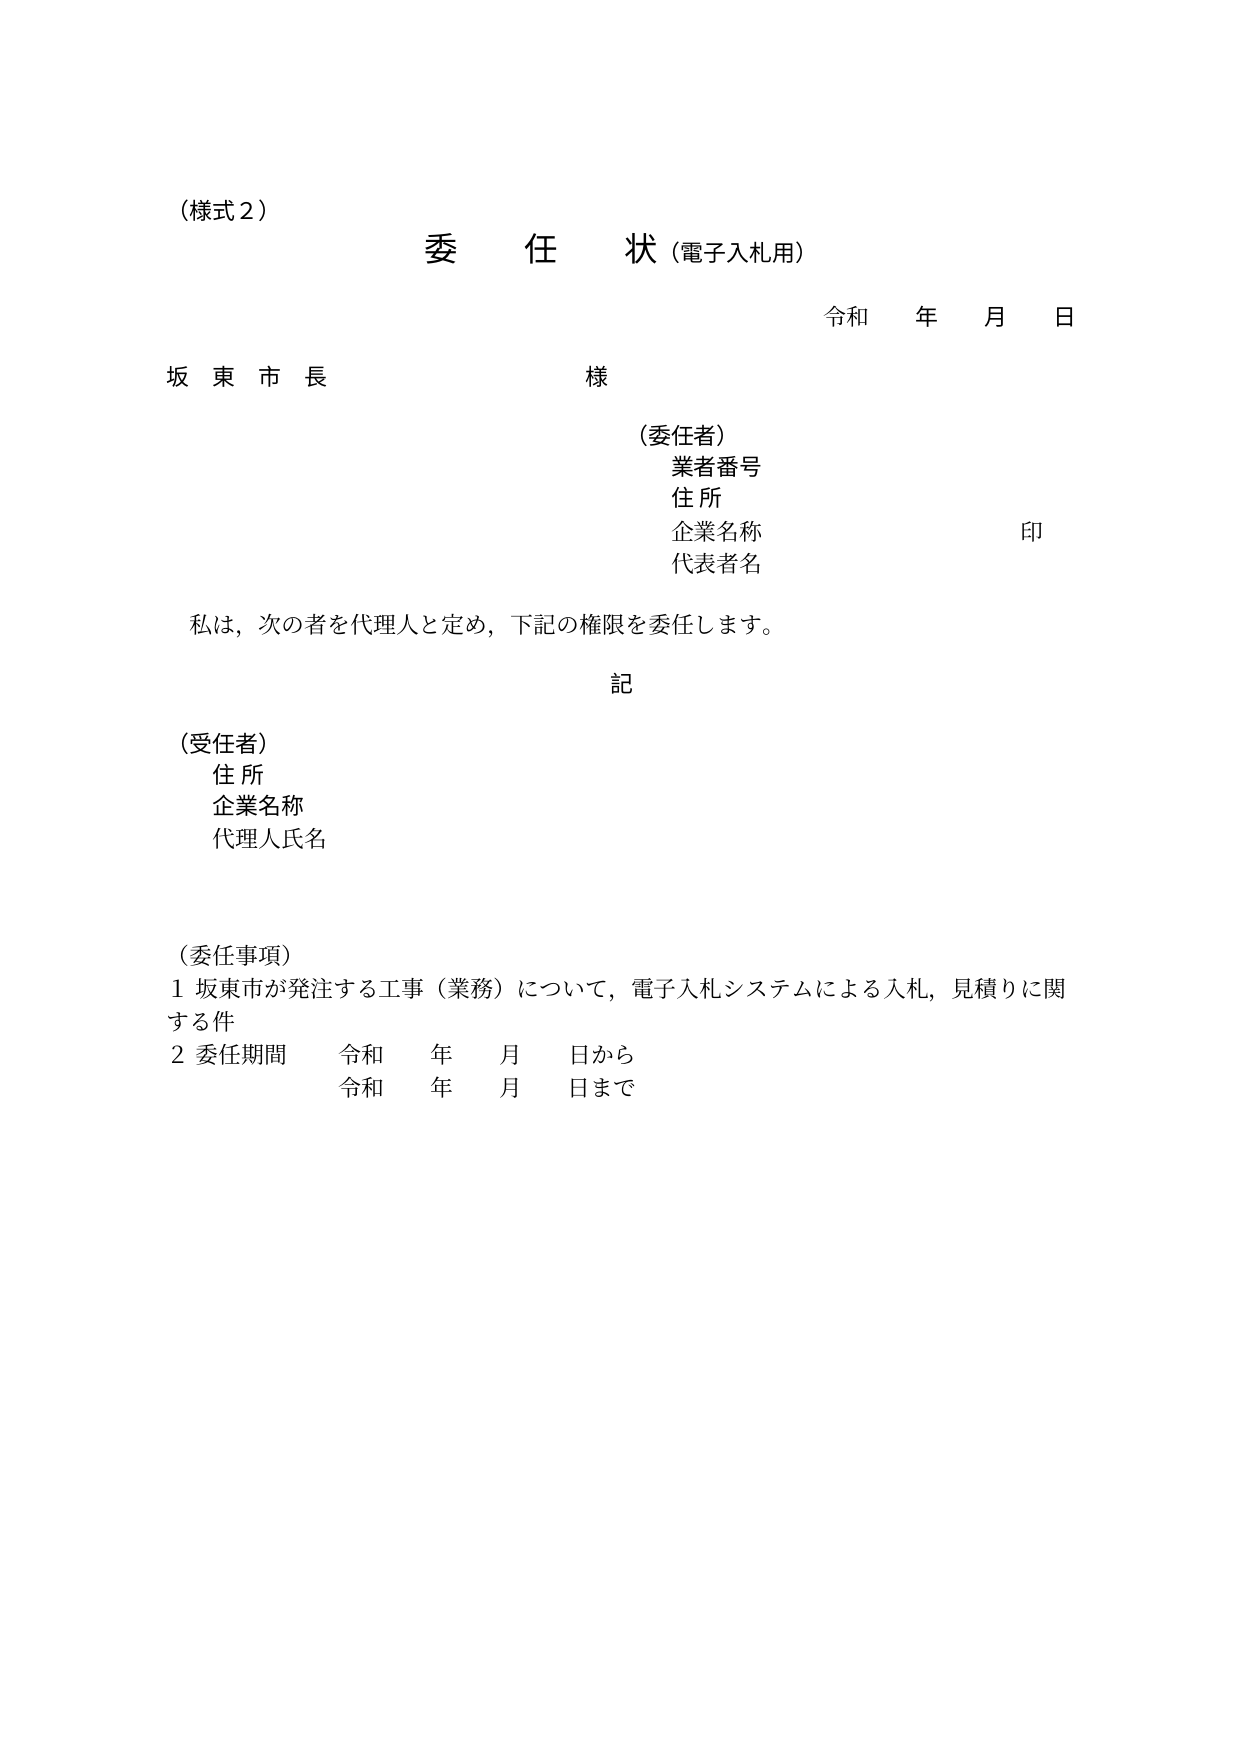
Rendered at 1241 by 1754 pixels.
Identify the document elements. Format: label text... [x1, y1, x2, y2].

text ２ 委任期間 令和 年 月 日から [167, 1037, 1076, 1070]
text １ 坂東市が発注する工事（業務）について，電子入札システムによる入札，見積りに関する件 [167, 971, 1076, 1037]
text 令和 年 月 日まで [167, 1070, 1076, 1103]
text 記 [167, 668, 1076, 699]
text 代表者名 [167, 546, 1076, 579]
text 坂 東 市 長 様 [167, 361, 1076, 392]
text （様式２） [167, 195, 1076, 226]
text 企業名称 [167, 790, 1076, 821]
text 住 所 [167, 482, 1076, 513]
text 企業名称 印 [167, 513, 1076, 546]
text （委任事項） [167, 938, 1076, 971]
text 令和 年 月 日 [167, 299, 1076, 332]
text （委任者） [167, 420, 1076, 451]
text 委 任 状（電子入札用） [167, 226, 1076, 271]
text 業者番号 [167, 451, 1076, 482]
text 代理人氏名 [167, 821, 1076, 854]
text 私は，次の者を代理人と定め，下記の権限を委任します。 [167, 607, 1076, 640]
text （受任者） [167, 728, 1076, 759]
text 住 所 [167, 759, 1076, 790]
